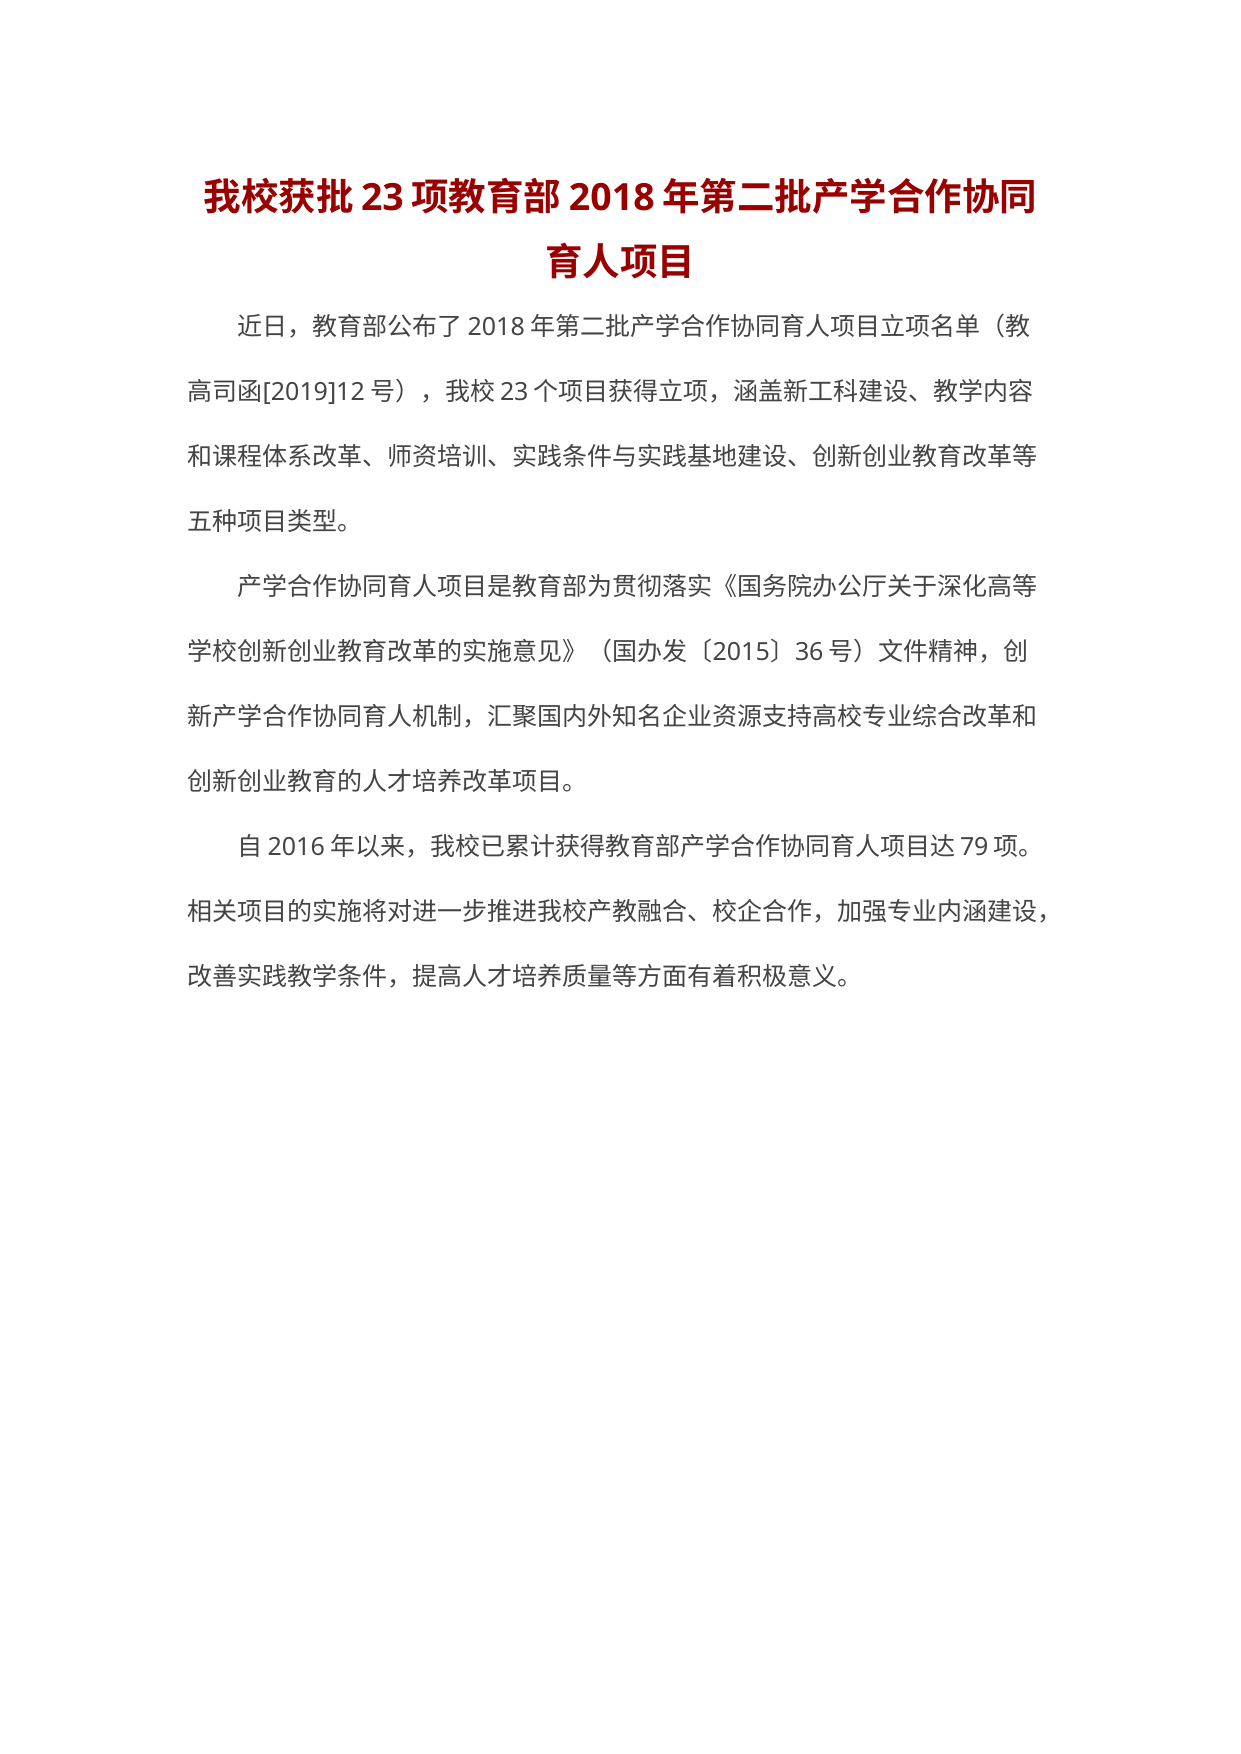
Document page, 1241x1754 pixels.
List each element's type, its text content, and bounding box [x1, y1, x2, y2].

text 我校获批23项教育部2018年第二批产学合作协同育人项目 [187, 162, 1053, 292]
text 产学合作协同育人项目是教育部为贯彻落实《国务院办公厅关于深化高等学校创新创业教育改革的实施意见》（国办发〔2015〕36号）文件精神，创新产学合作协同育人机制，汇聚国内外知名企业资源支持高校专业综合改革和创新创业教育的人才培养改革项目。 [187, 552, 1053, 812]
text 自2016年以来，我校已累计获得教育部产学合作协同育人项目达79项。相关项目的实施将对进一步推进我校产教融合、校企合作，加强专业内涵建设，改善实践教学条件，提高人才培养质量等方面有着积极意义。 [187, 812, 1053, 1007]
text 近日，教育部公布了2018年第二批产学合作协同育人项目立项名单（教高司函[2019]12号），我校23个项目获得立项，涵盖新工科建设、教学内容和课程体系改革、师资培训、实践条件与实践基地建设、创新创业教育改革等五种项目类型。 [187, 292, 1053, 552]
